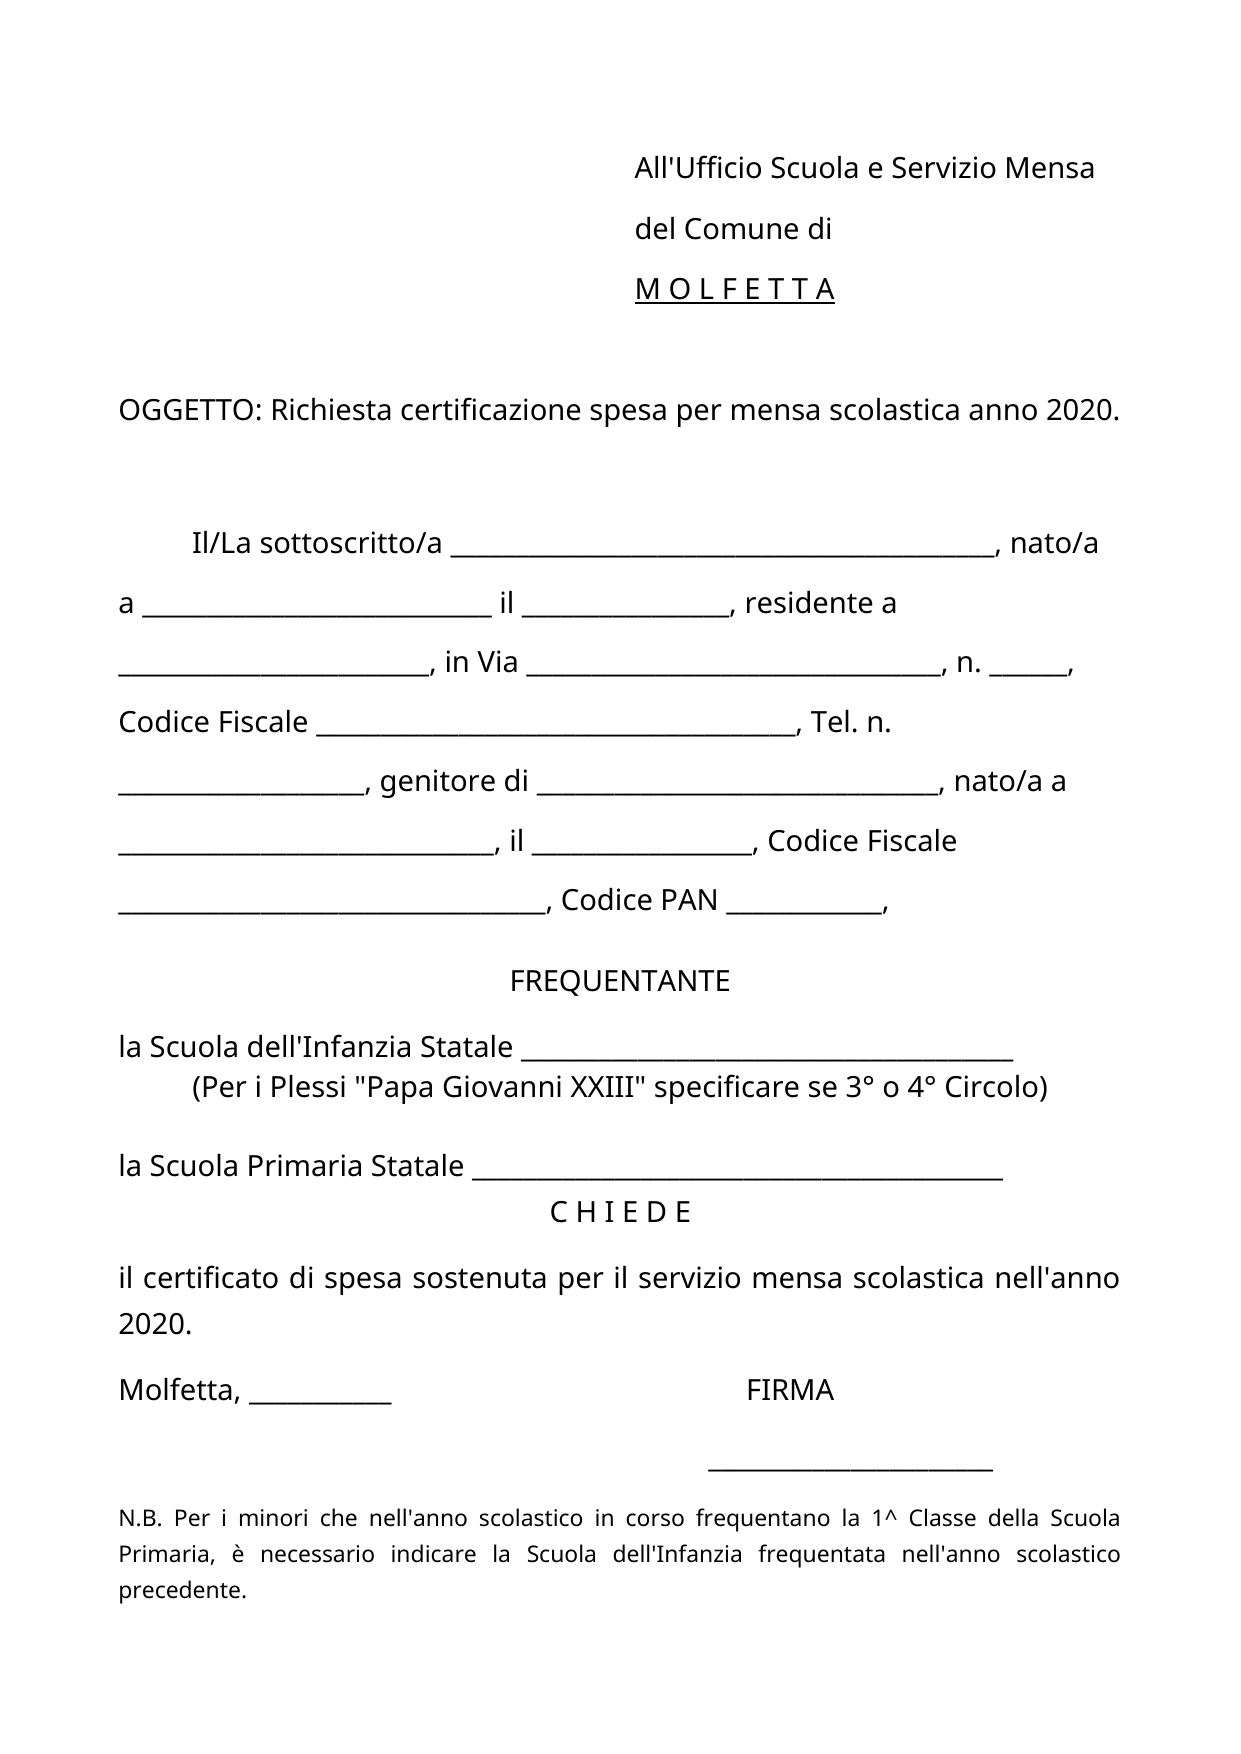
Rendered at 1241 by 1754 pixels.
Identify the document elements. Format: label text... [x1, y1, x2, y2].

text la Scuola dell'Infanzia Statale ______________________________________ [118, 1026, 1122, 1066]
text Il/La sottoscritto/a __________________________________________, nato/a a ___________________________ il ________________, residente a ________________________, in Via ________________________________, n. ______, Codice Fiscale _____________________________________, Tel. n. ___________________, genitore di _______________________________, nato/a a _____________________________, il _________________, Codice Fiscale _________________________________, Codice PAN ____________, [118, 523, 1122, 919]
text FREQUENTANTE [118, 960, 1122, 999]
text il certificato di spesa sostenuta per il servizio mensa scolastica nell'anno 2020. [118, 1257, 1122, 1343]
text ______________________ [118, 1436, 1122, 1476]
text Molfetta, ___________ FIRMA [118, 1369, 1122, 1409]
text la Scuola Primaria Statale _________________________________________ [118, 1145, 1122, 1185]
text del Comune di [118, 208, 1122, 248]
text OGGETTO: Richiesta certificazione spesa per mensa scolastica anno 2020. [118, 390, 1122, 429]
text C H I E D E [118, 1191, 1122, 1231]
text N.B. Per i minori che nell'anno scolastico in corso frequentano la 1^ Classe della Scuola Primaria, è necessario indicare la Scuola dell'Infanzia frequentata nell'anno scolastico precedente. [118, 1502, 1122, 1606]
text All'Ufficio Scuola e Servizio Mensa [118, 148, 1122, 187]
text (Per i Plessi "Papa Giovanni XXIII" specificare se 3° o 4° Circolo) [118, 1066, 1122, 1106]
text M O L F E T T A [118, 269, 1122, 308]
